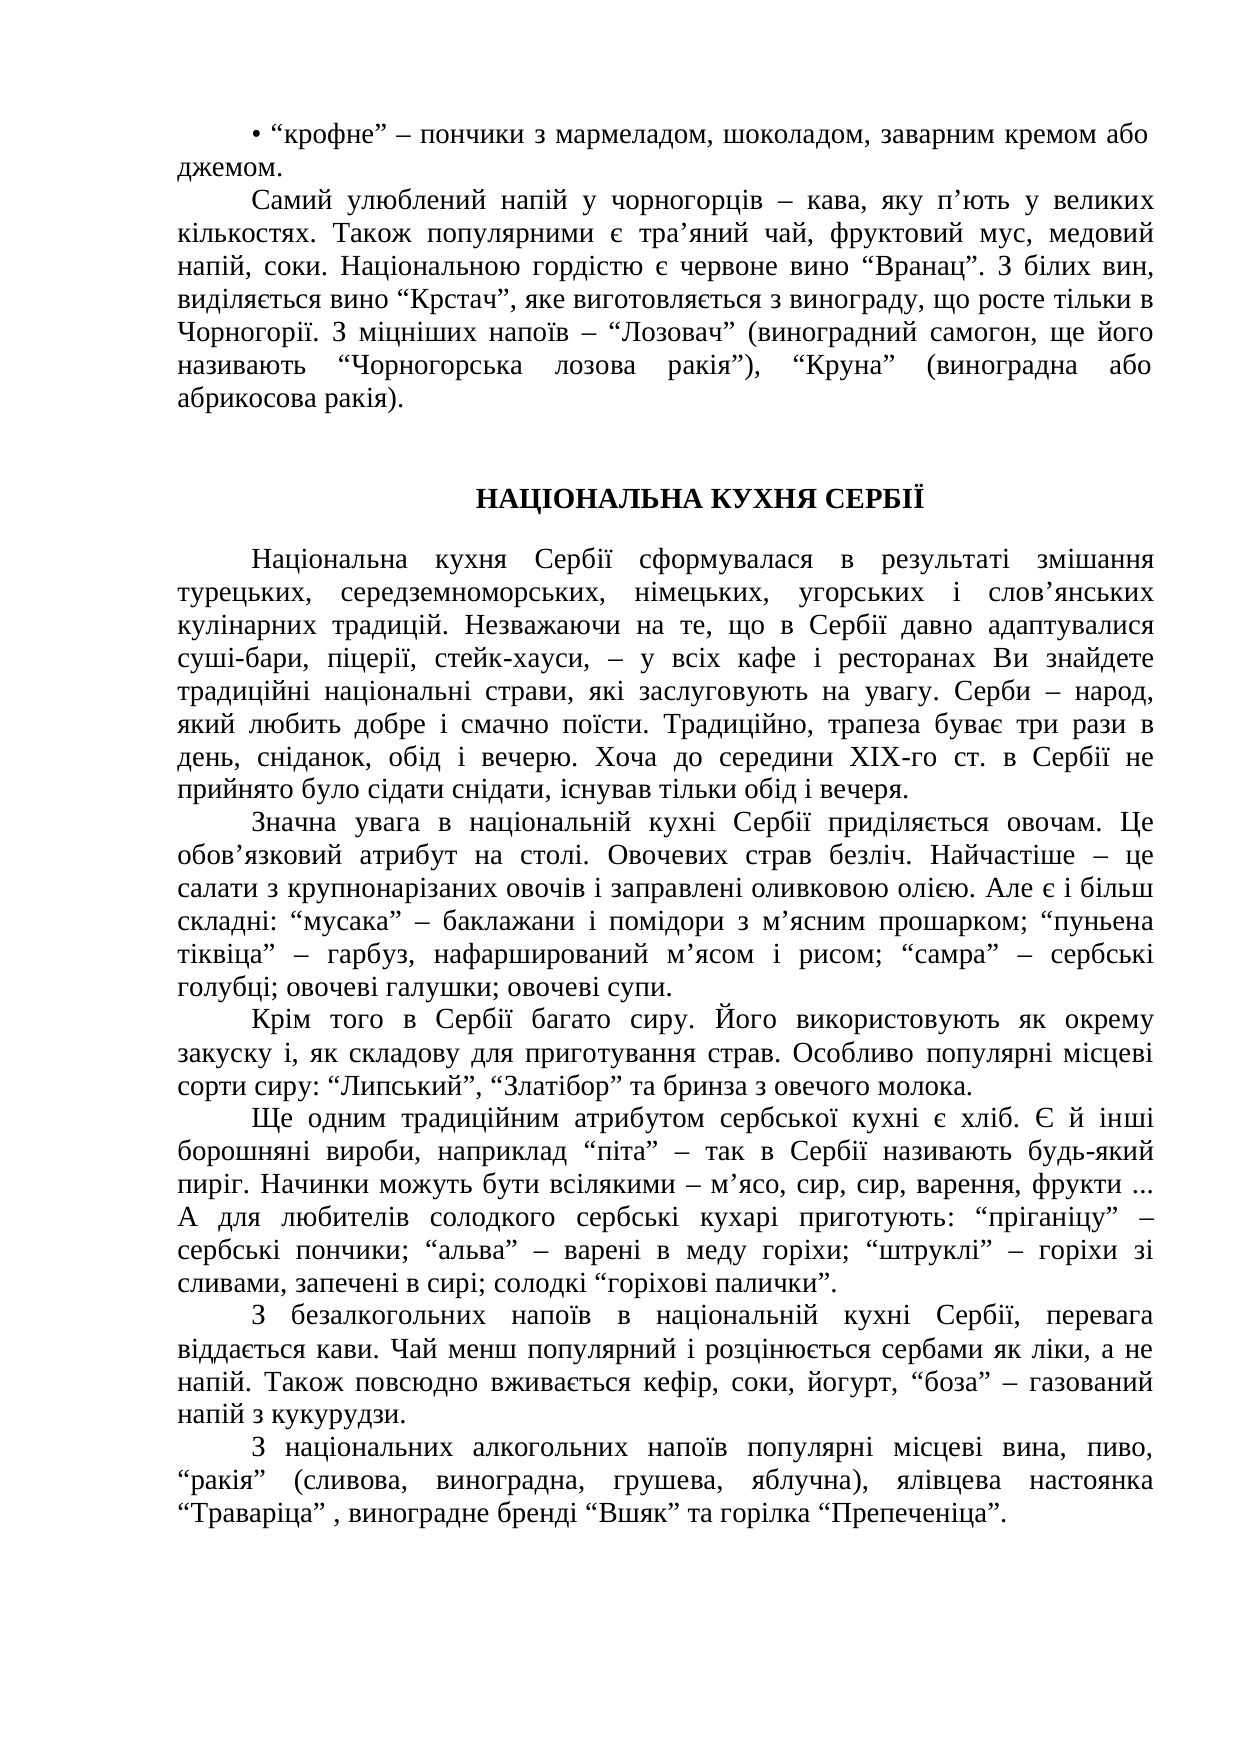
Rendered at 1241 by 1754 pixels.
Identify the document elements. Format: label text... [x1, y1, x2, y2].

text Ще одним традиційним атрибутом сербської кухні є хліб. Є й інші борошняні вироби, наприклад “піта” – так в Сербії називають будь-який пиріг. Начинки можуть бути всілякими – м’ясо, сир, сир, варення, фрукти ... А для любителів солодкого сербські кухарі приготують: “пріганіцу” – сербські пончики; “альва” – варені в меду горіхи; “штруклі” – горіхи зі сливами, запечені в сирі; солодкі “горіхові палички”. [177, 1101, 1154, 1298]
text Значна увага в національній кухні Сербії приділяється овочам. Це обов’язковий атрибут на столі. Овочевих страв безліч. Найчастіше – це салати з крупнонарізаних овочів і заправлені оливковою олією. Але є і більш складні: “мусака” – баклажани і помідори з м’ясним прошарком; “пуньена тіквіца” – гарбуз, нафарширований м’ясом і рисом; “самра” – сербські голубці; овочеві галушки; овочеві супи. [177, 805, 1154, 1002]
text • “крофне” – пончики з мармеладом, шоколадом, заварним кремом або джемом. [177, 117, 1159, 183]
text Крім того в Сербії багато сиру. Його використовують як окрему закуску і, як складову для приготування страв. Особливо популярні місцеві сорти сиру: “Липський”, “Златібор” та бринза з овечого молока. [177, 1002, 1154, 1101]
text Самий улюблений напій у чорногорців – кава, яку п’ють у великих кількостях. Також популярними є тра’яний чай, фруктовий мус, медовий напій, соки. Національною гордістю є червоне вино “Вранац”. З білих вин, виділяється вино “Крстач”, яке виготовляється з винограду, що росте тільки в Чорногорії. З міцніших напоїв – “Лозовач” (виноградний самогон, ще його називають “Чорногорська лозова ракія”), “Круна” (виноградна або абрикосова ракія). [177, 183, 1154, 413]
text З національних алкогольних напоїв популярні місцеві вина, пиво, “ракія” (сливова, виноградна, грушева, яблучна), ялівцева настоянка “Траваріца” , виноградне бренді “Вшяк” та горілка “Препеченіца”. [177, 1430, 1153, 1529]
text З безалкогольних напоїв в національній кухні Сербії, перевага віддається кави. Чай менш популярний і розцінюється сербами як ліки, а не напій. Також повсюдно вживається кефір, соки, йогурт, “боза” – газований напій з кукурудзи. [177, 1298, 1153, 1430]
text НАЦІОНАЛЬНА КУХНЯ СЕРБІЇ [476, 481, 1154, 514]
text Національна кухня Сербії сформувалася в результаті змішання турецьких, середземноморських, німецьких, угорських і слов’янських кулінарних традицій. Незважаючи на те, що в Сербії давно адаптувалися суші-бари, піцерії, стейк-хауси, – у всіх кафе і ресторанах Ви знайдете традиційні національні страви, які заслуговують на увагу. Серби – народ, який любить добре і смачно поїсти. Традиційно, трапеза буває три рази в день, сніданок, обід і вечерю. Хоча до середини ХІХ-го ст. в Сербії не прийнято було сідати снідати, існував тільки обід і вечеря. [177, 542, 1154, 805]
